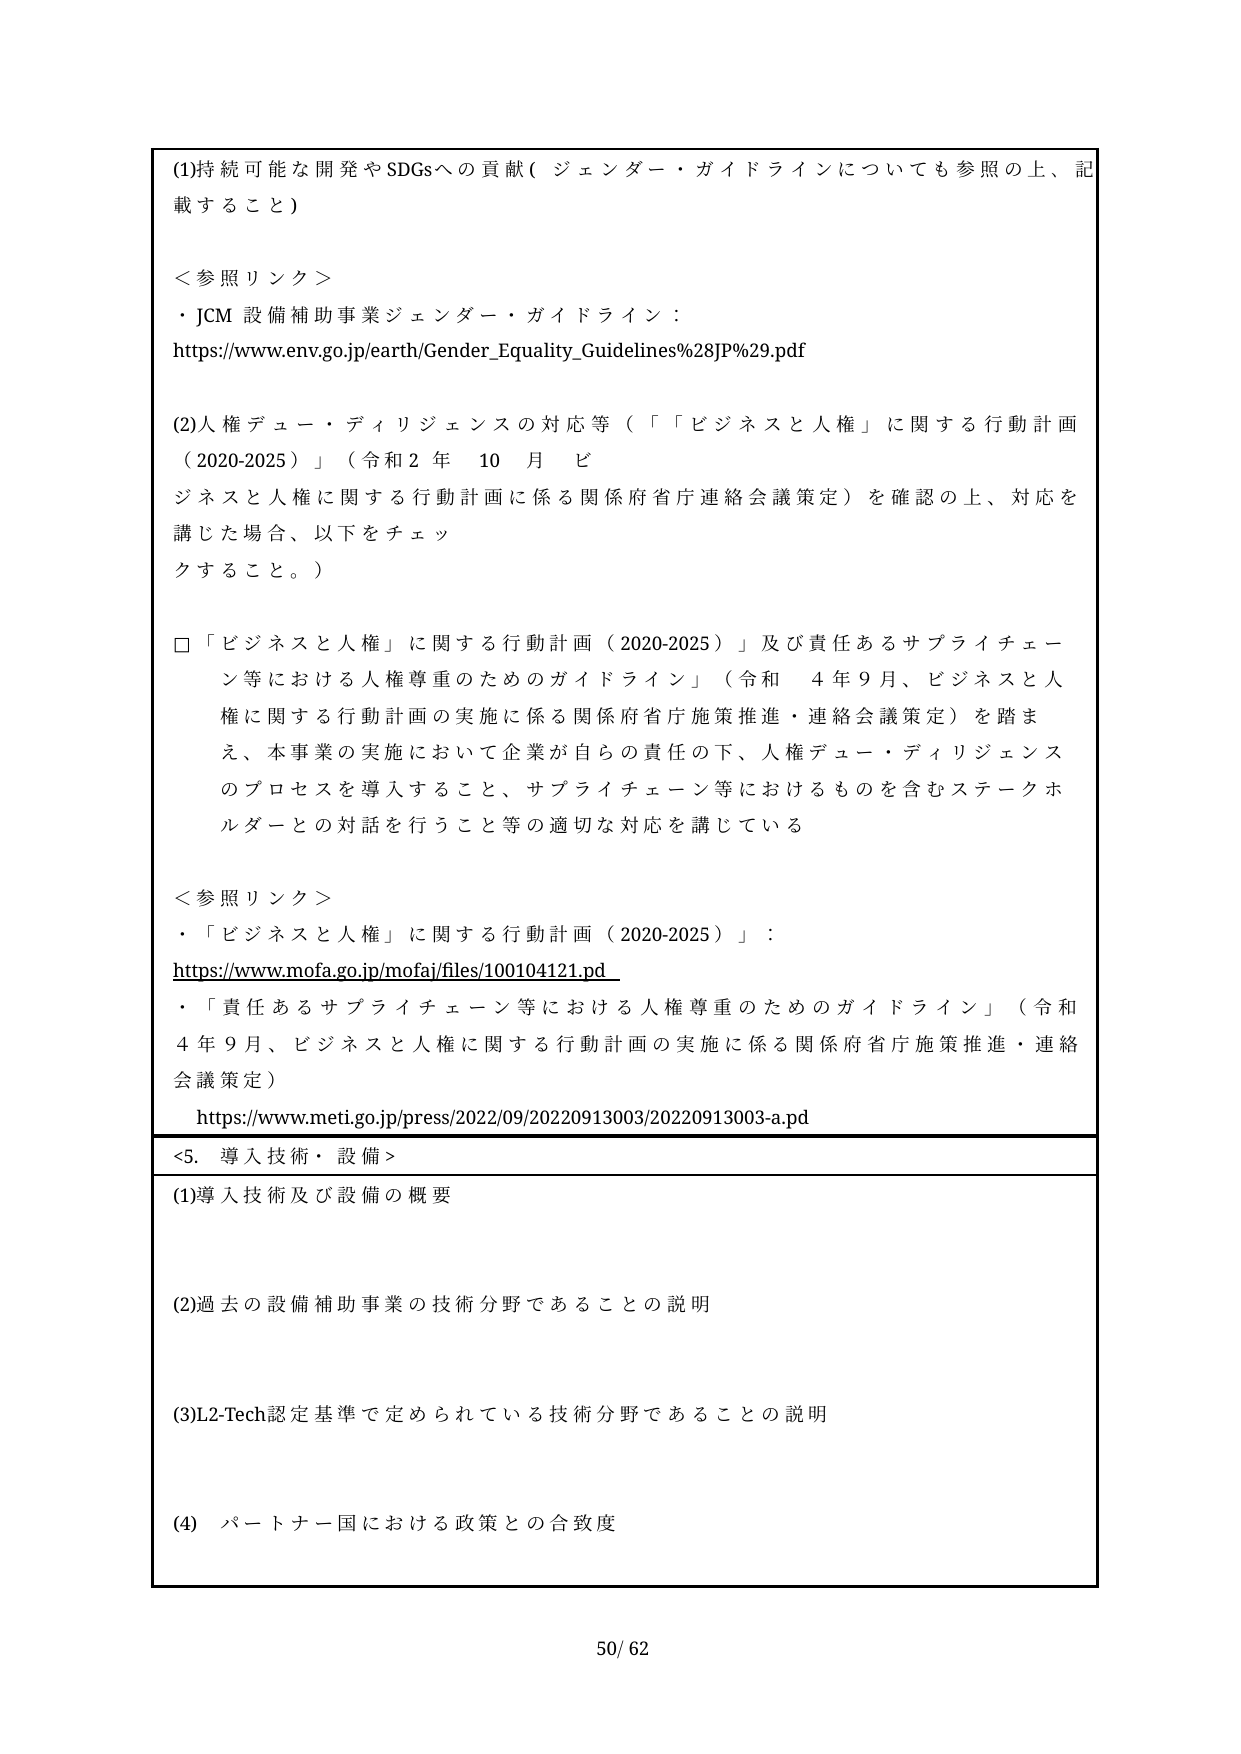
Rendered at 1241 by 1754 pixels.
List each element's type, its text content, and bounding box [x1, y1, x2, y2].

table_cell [154, 1176, 1096, 1585]
table_cell <5.導入技術･設備> [154, 1138, 1096, 1174]
table_cell (1)持続可能な開発やSDGsへの貢献(ジェンダー・ガイドラインについても参照の上､記載すること) ＜参照リンク＞ ・JCM 設備補助事業ジェンダー・ガイドライン： https://www.env.go.jp/earth/Gender_Equality_Guidelines%28JP%29.pdf (2)人権デュー・ディリジェンスの対応等（「「ビジネスと人権」に関する行動計画（2020-2025）」（令和2 年 10 月 ビ ジネスと人権に関する行動計画に係る関係府省庁連絡会議策定）を確認の上、対応を講じた場合、以下をチェッ クすること。） □「ビジネスと人権」に関する行動計画（2020-2025）」及び責任あるサプライチェーン等における人権尊重のためのガイドライン」（令和 ４年９月、ビジネスと人権に関する行動計画の実施に係る関係府省庁施策推進・連絡会議策定）を踏まえ、本事業の実施において企業が自らの責任の下、人権デュー・ディリジェンスのプロセスを導入すること、サプライチェーン等におけるものを含むステークホルダーとの対話を行うこと等の適切な対応を講じている ＜参照リンク＞ ・「ビジネスと人権」に関する行動計画（2020-2025）」： https://www.mofa.go.jp/mofaj/files/100104121.pd ・「責任あるサプライチェーン等における人権尊重のためのガイドライン」（令和 ４年９月、ビジネスと人権に関する行動計画の実施に係る関係府省庁施策推進・連絡会議策定） https://www.meti.go.jp/press/2022/09/20220913003/20220913003-a.pd [154, 150, 1096, 1134]
